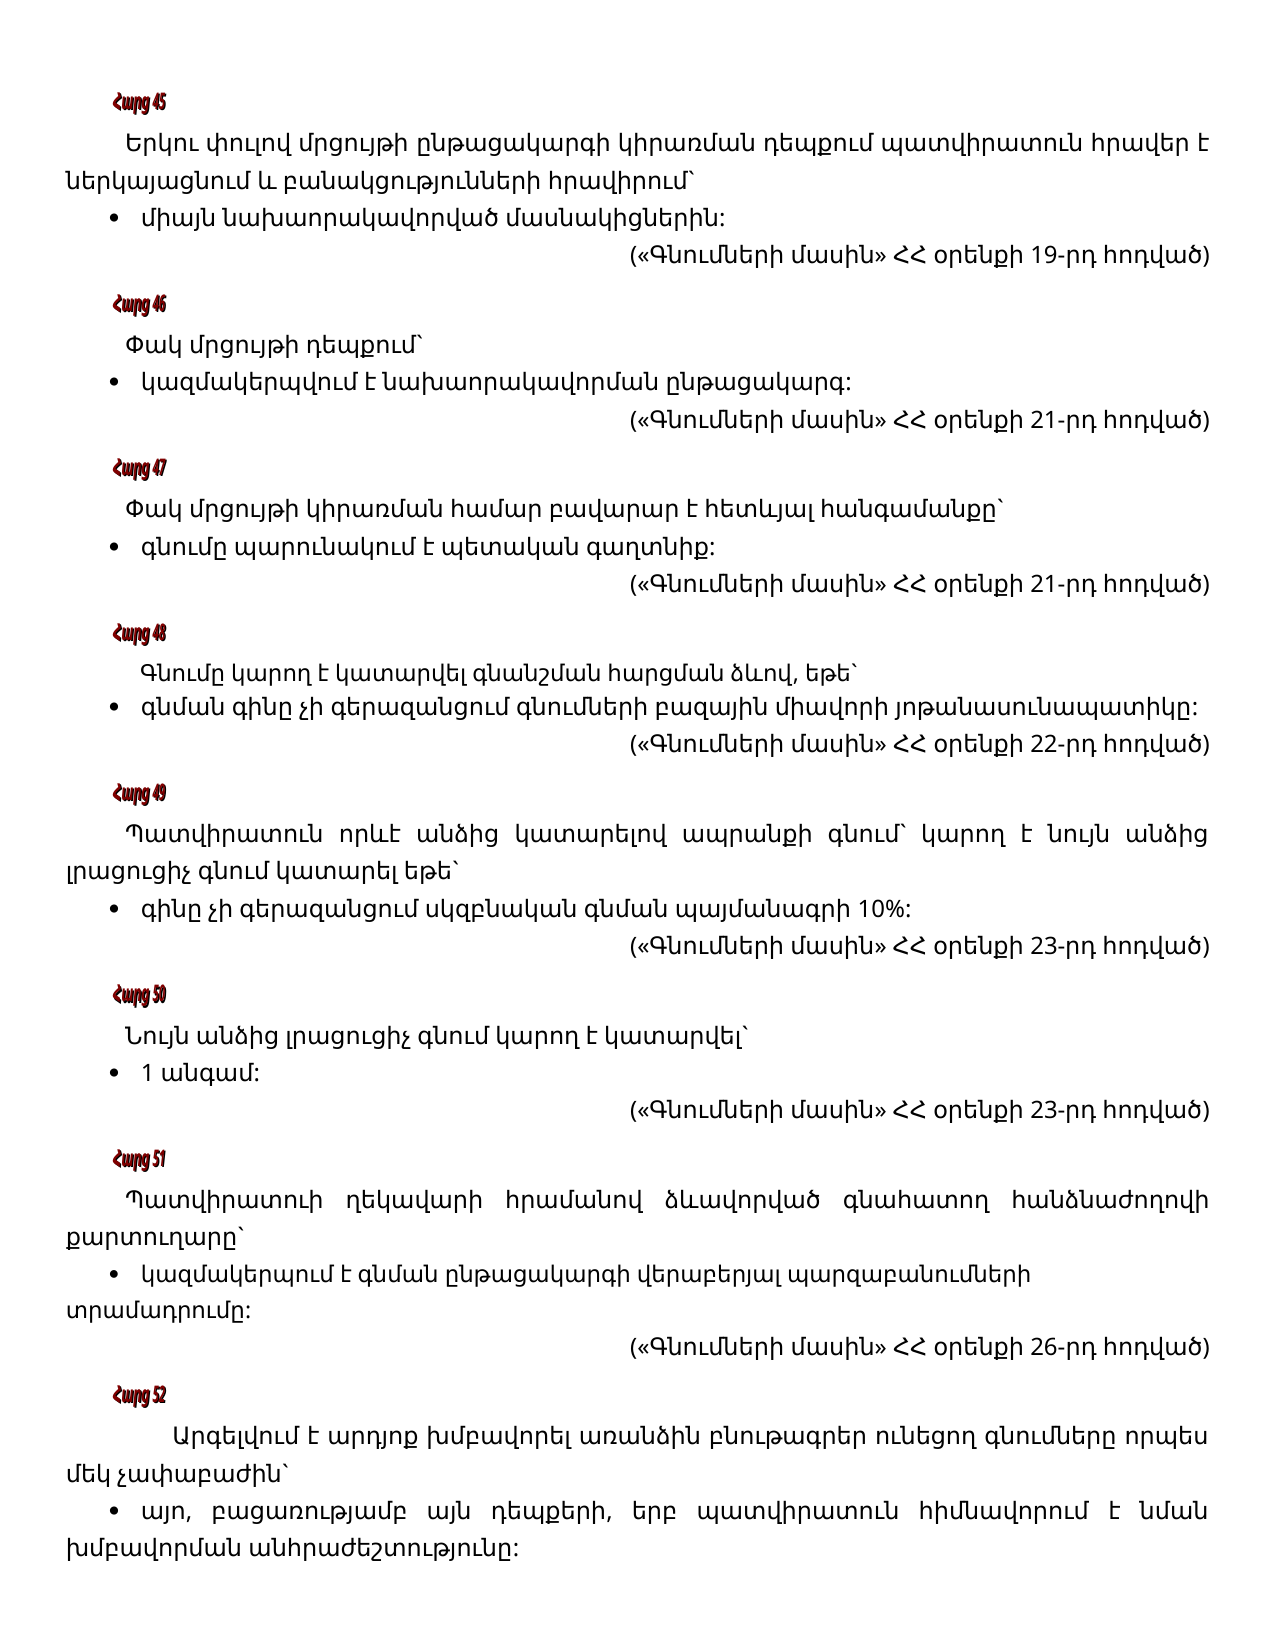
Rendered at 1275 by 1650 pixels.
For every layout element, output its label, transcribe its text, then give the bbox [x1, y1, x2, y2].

text Արգելվում է արդյոք խմբավորել առանձին բնութագրեր ունեցող գնումները որպես մեկ չափաբաժին` [66, 1419, 1209, 1489]
list Գնումը կարող է կատարվել գնանշման հարցման ձևով, եթե` [66, 657, 1209, 688]
list գնման գինը չի գերազանցում գնումների բազային միավորի յոթանասունապատիկը: [66, 690, 1209, 722]
list գնումը պարունակում է պետական գաղտնիք: [66, 529, 1209, 562]
text («Գնումների մասին» ՀՀ օրենքի 19-րդ հոդված) [66, 238, 1209, 271]
text («Գնումների մասին» ՀՀ օրենքի 21-րդ հոդված) [66, 567, 1209, 599]
text Փակ մրցույթի կիրառման համար բավարար է հետևյալ հանգամանքը` [66, 492, 1209, 525]
text Պատվիրատուի ղեկավարի հրամանով ձևավորված գնահատող հանձնաժողովի քարտուղարը` [66, 1183, 1209, 1253]
text («Գնումների մասին» ՀՀ օրենքի 26-րդ հոդված) [66, 1329, 1209, 1362]
text («Գնումների մասին» ՀՀ օրենքի 23-րդ հոդված) [66, 929, 1209, 961]
text Փակ մրցույթի դեպքում` [66, 328, 1209, 360]
text Պատվիրատուն որևէ անձից կատարելով ապրանքի գնում` կարող է նույն անձից լրացուցիչ գնում կատարել եթե` [66, 817, 1209, 887]
list միայն նախաորակավորված մասնակիցներին: [66, 201, 1209, 233]
list գինը չի գերազանցում սկզբնական գնման պայմանագրի 10%: [66, 891, 1209, 924]
text («Գնումների մասին» ՀՀ օրենքի 23-րդ հոդված) [66, 1093, 1209, 1126]
text («Գնումների մասին» ՀՀ օրենքի 21-րդ հոդված) [66, 403, 1209, 435]
list կազմակերպվում է նախաորակավորման ընթացակարգ: [66, 365, 1209, 398]
text Նույն անձից լրացուցիչ գնում կարող է կատարվել` [66, 1018, 1209, 1051]
text («Գնումների մասին» ՀՀ օրենքի 22-րդ հոդված) [66, 727, 1209, 760]
text Երկու փուլով մրցույթի ընթացակարգի կիրառման դեպքում պատվիրատուն հրավեր է ներկայացնում և բանակցությունների հրավիրում` [66, 126, 1209, 196]
list կազմակերպում է գնման ընթացակարգի վերաբերյալ պարզաբանումների տրամադրումը: [66, 1258, 1209, 1325]
list 1 անգամ: [66, 1056, 1209, 1088]
list այո, բացառությամբ այն դեպքերի, երբ պատվիրատուն հիմնավորում է նման խմբավորման անհրաժեշտությունը: [66, 1494, 1209, 1564]
